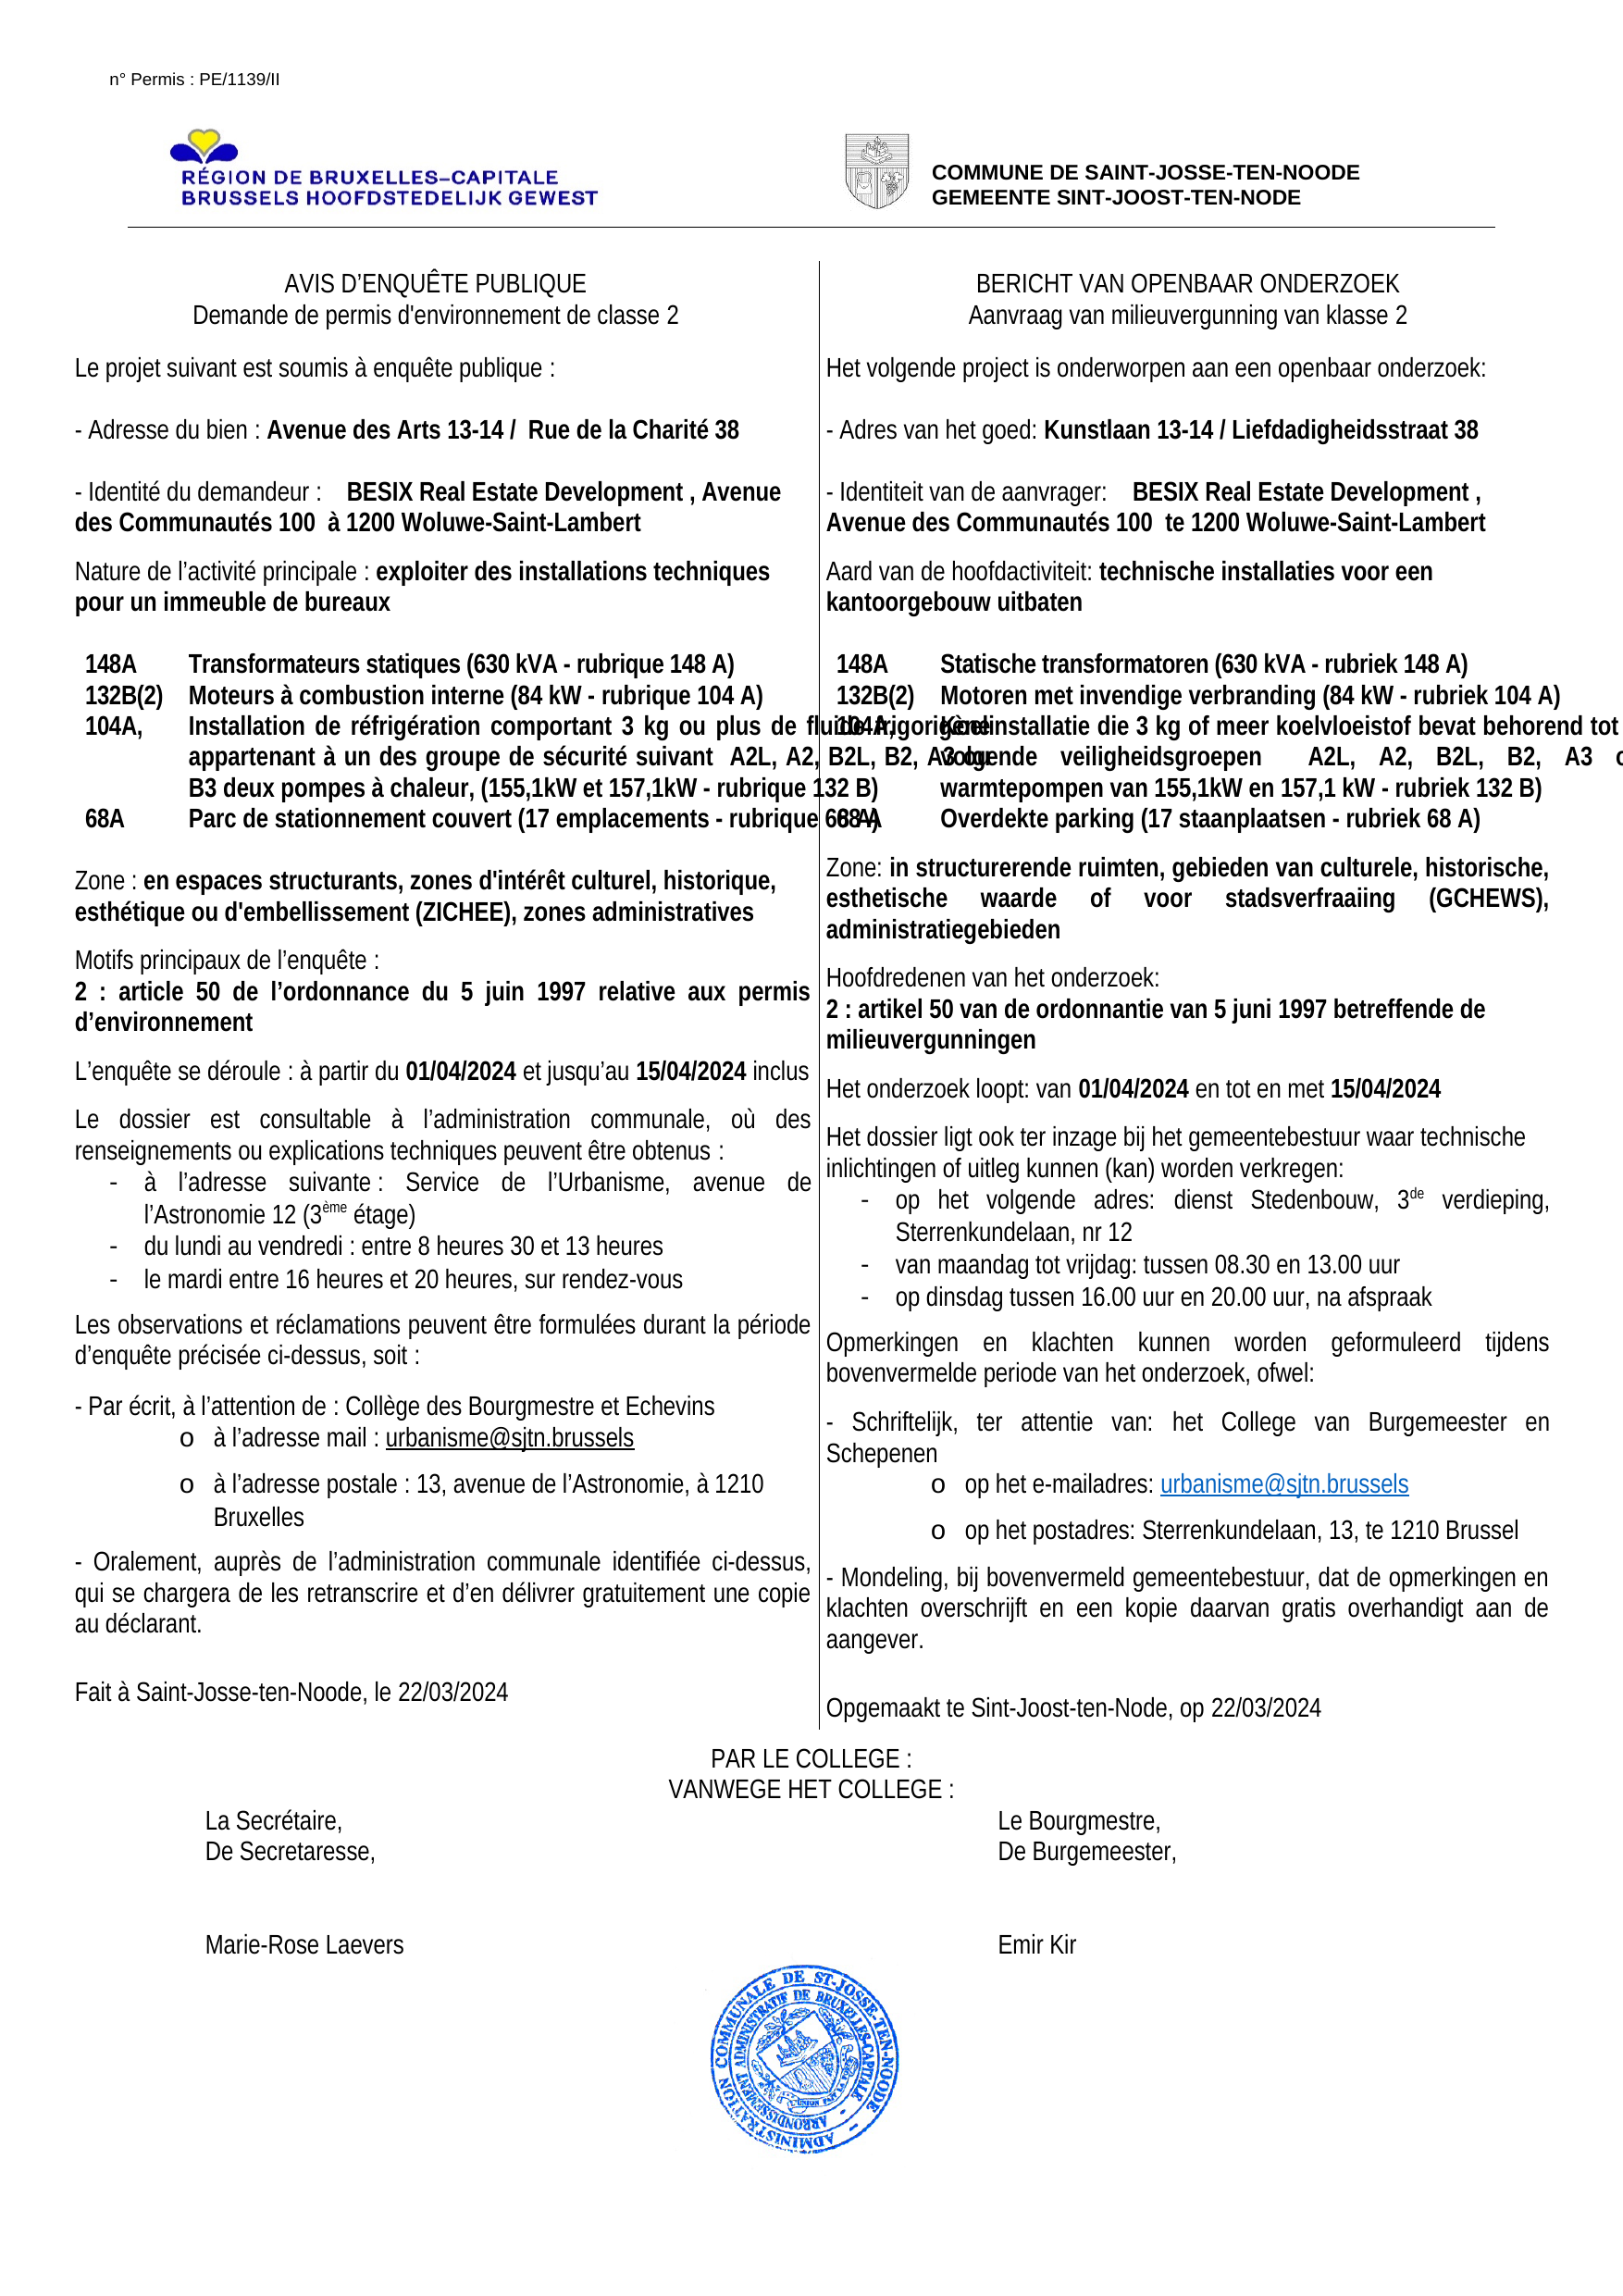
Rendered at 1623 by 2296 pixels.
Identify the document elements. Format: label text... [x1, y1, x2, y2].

text PAR LE COLLEGE : [109, 1743, 1514, 1774]
table_header Commune de SAINT-JOSSE-TEN-NOODE GEMEENTE SINT-JOOST-TEN-Node [824, 118, 1495, 227]
picture [667, 1959, 940, 2176]
text Marie-Rose Laevers Emir Kir [109, 1929, 1514, 1959]
table_header BERICHT VAN OPENBAAR ONDERZOEK Aanvraag van milieuvergunning van klasse 2 Het volgende project is onderworpen aan een openbaar onderzoek: - Adres van het goed: Kunstlaan 13-14 / Liefdadigheidsstraat 38 - Identiteit van de aanvrager: BESIX Real Estate Development , Avenue des Communautés 100 te 1200 Woluwe-Saint-Lambert Aard van de hoofdactiviteit: technische installaties voor een kantoorgebouw uitbaten Zone: in structurerende ruimten, gebieden van culturele, historische, esthetische waarde of voor stadsverfraaiing (GCHEWS), administratiegebieden Hoofdredenen van het onderzoek: 2 : artikel 50 van de ordonnantie van 5 juni 1997 betreffende de milieuvergunningen Het onderzoek loopt: van 01/04/2024 en tot en met 15/04/2024 Het dossier ligt ook ter inzage bij het gemeentebestuur waar technische inlichtingen of uitleg kunnen (kan) worden verkregen: op het volgende adres: dienst Stedenbouw, 3de verdieping, Sterrenkundelaan, nr 12 van maandag tot vrijdag: tussen 08.30 en 13.00 uur op dinsdag tussen 16.00 uur en 20.00 uur, na afspraak Opmerkingen en klachten kunnen worden geformuleerd tijdens bovenvermelde periode van het onderzoek, ofwel: - Schriftelijk, ter attentie van: het College van Burgemeester en Schepenen op het e-mailadres: urbanisme@sjtn.brussels op het postadres: Sterrenkundelaan, 13, te 1210 Brussel - Mondeling, bij bovenvermeld gemeentebestuur, dat de opmerkingen en klachten overschrijft en een kopie daarvan gratis overhandigt aan de aangever. Opgemaakt te Sint-Joost-ten-Node, op 22/03/2024 [820, 261, 1557, 1730]
picture [837, 131, 915, 211]
table_header AVIS D’ENQUÊTE PUBLIQUE Demande de permis d'environnement de classe 2 Le projet suivant est soumis à enquête publique : - Adresse du bien : Avenue des Arts 13-14 / Rue de la Charité 38 - Identité du demandeur : BESIX Real Estate Development , Avenue des Communautés 100 à 1200 Woluwe-Saint-Lambert Nature de l’activité principale : exploiter des installations techniques pour un immeuble de bureaux Zone : en espaces structurants, zones d'intérêt culturel, historique, esthétique ou d'embellissement (ZICHEE), zones administratives Motifs principaux de l’enquête : 2 : article 50 de l’ordonnance du 5 juin 1997 relative aux permis d’environnement L’enquête se déroule : à partir du 01/04/2024 et jusqu’au 15/04/2024 inclus Le dossier est consultable à l’administration communale, où des renseignements ou explications techniques peuvent être obtenus : à l’adresse suivante : Service de l’Urbanisme, avenue de l’Astronomie 12 (3ème étage) du lundi au vendredi : entre 8 heures 30 et 13 heures le mardi entre 16 heures et 20 heures, sur rendez-vous Les observations et réclamations peuvent être formulées durant la période d’enquête précisée ci-dessus, soit : - Par écrit, à l’attention de : Collège des Bourgmestre et Echevins à l’adresse mail : urbanisme@sjtn.brussels à l’adresse postale : 13, avenue de l’Astronomie, à 1210 Bruxelles - Oralement, auprès de l’administration communale identifiée ci-dessus, qui se chargera de les retranscrire et d’en délivrer gratuitement une copie au déclarant. Fait à Saint-Josse-ten-Noode, le 22/03/2024 [68, 261, 819, 1730]
picture [138, 118, 642, 216]
text VANWEGE HET COLLEGE : [109, 1774, 1514, 1805]
text La Secrétaire, Le Bourgmestre, [109, 1805, 1514, 1835]
text De Secretaresse, De Burgemeester, [109, 1835, 1514, 1867]
table_header [128, 118, 824, 227]
